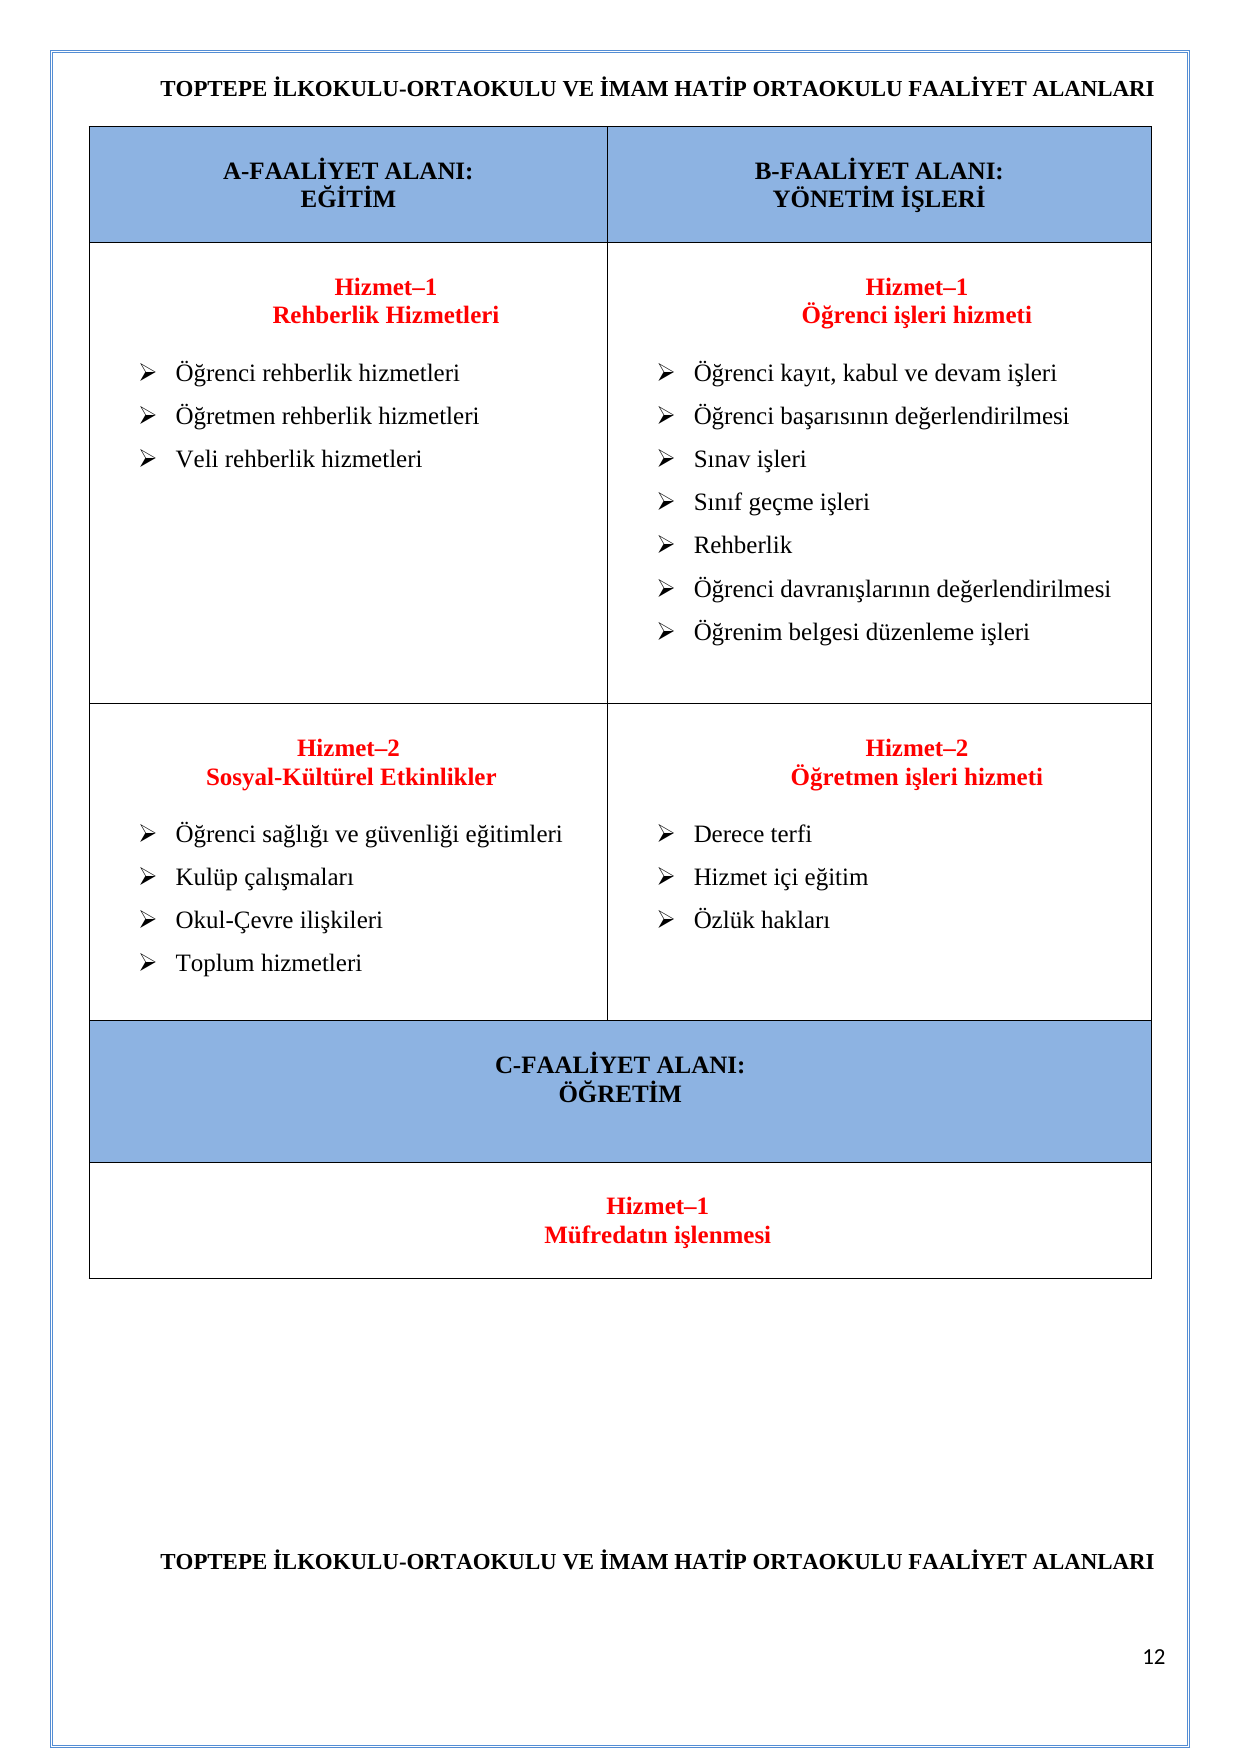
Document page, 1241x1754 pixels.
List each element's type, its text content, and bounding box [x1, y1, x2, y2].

table_cell C-FAALİYET ALANI: ÖĞRETİM [90, 1021, 1151, 1162]
text TOPTEPE İLKOKULU-ORTAOKULU VE İMAM HATİP ORTAOKULU FAALİYET ALANLARI [150, 75, 1165, 101]
table_cell Hizmet–1 Müfredatın işlenmesi [90, 1163, 1151, 1278]
text TOPTEPE İLKOKULU-ORTAOKULU VE İMAM HATİP ORTAOKULU FAALİYET ALANLARI [150, 1548, 1165, 1574]
table_cell Hizmet–2 Öğretmen işleri hizmeti Derece terfi Hizmet içi eğitim Özlük hakları [608, 704, 1151, 1020]
table_header A-FAALİYET ALANI: EĞİTİM [90, 127, 607, 242]
table_cell Hizmet–2 Sosyal-Kültürel Etkinlikler Öğrenci sağlığı ve güvenliği eğitimleri Kulüp çalışmaları Okul-Çevre ilişkileri Toplum hizmetleri [90, 704, 607, 1020]
table_cell Hizmet–1 Rehberlik Hizmetleri Öğrenci rehberlik hizmetleri Öğretmen rehberlik hizmetleri Veli rehberlik hizmetleri [90, 243, 607, 703]
table_cell Hizmet–1 Öğrenci işleri hizmeti Öğrenci kayıt, kabul ve devam işleri Öğrenci başarısının değerlendirilmesi Sınav işleri Sınıf geçme işleri Rehberlik Öğrenci davranışlarının değerlendirilmesi Öğrenim belgesi düzenleme işleri [608, 243, 1151, 703]
table_header B-FAALİYET ALANI: YÖNETİM İŞLERİ [608, 127, 1151, 242]
